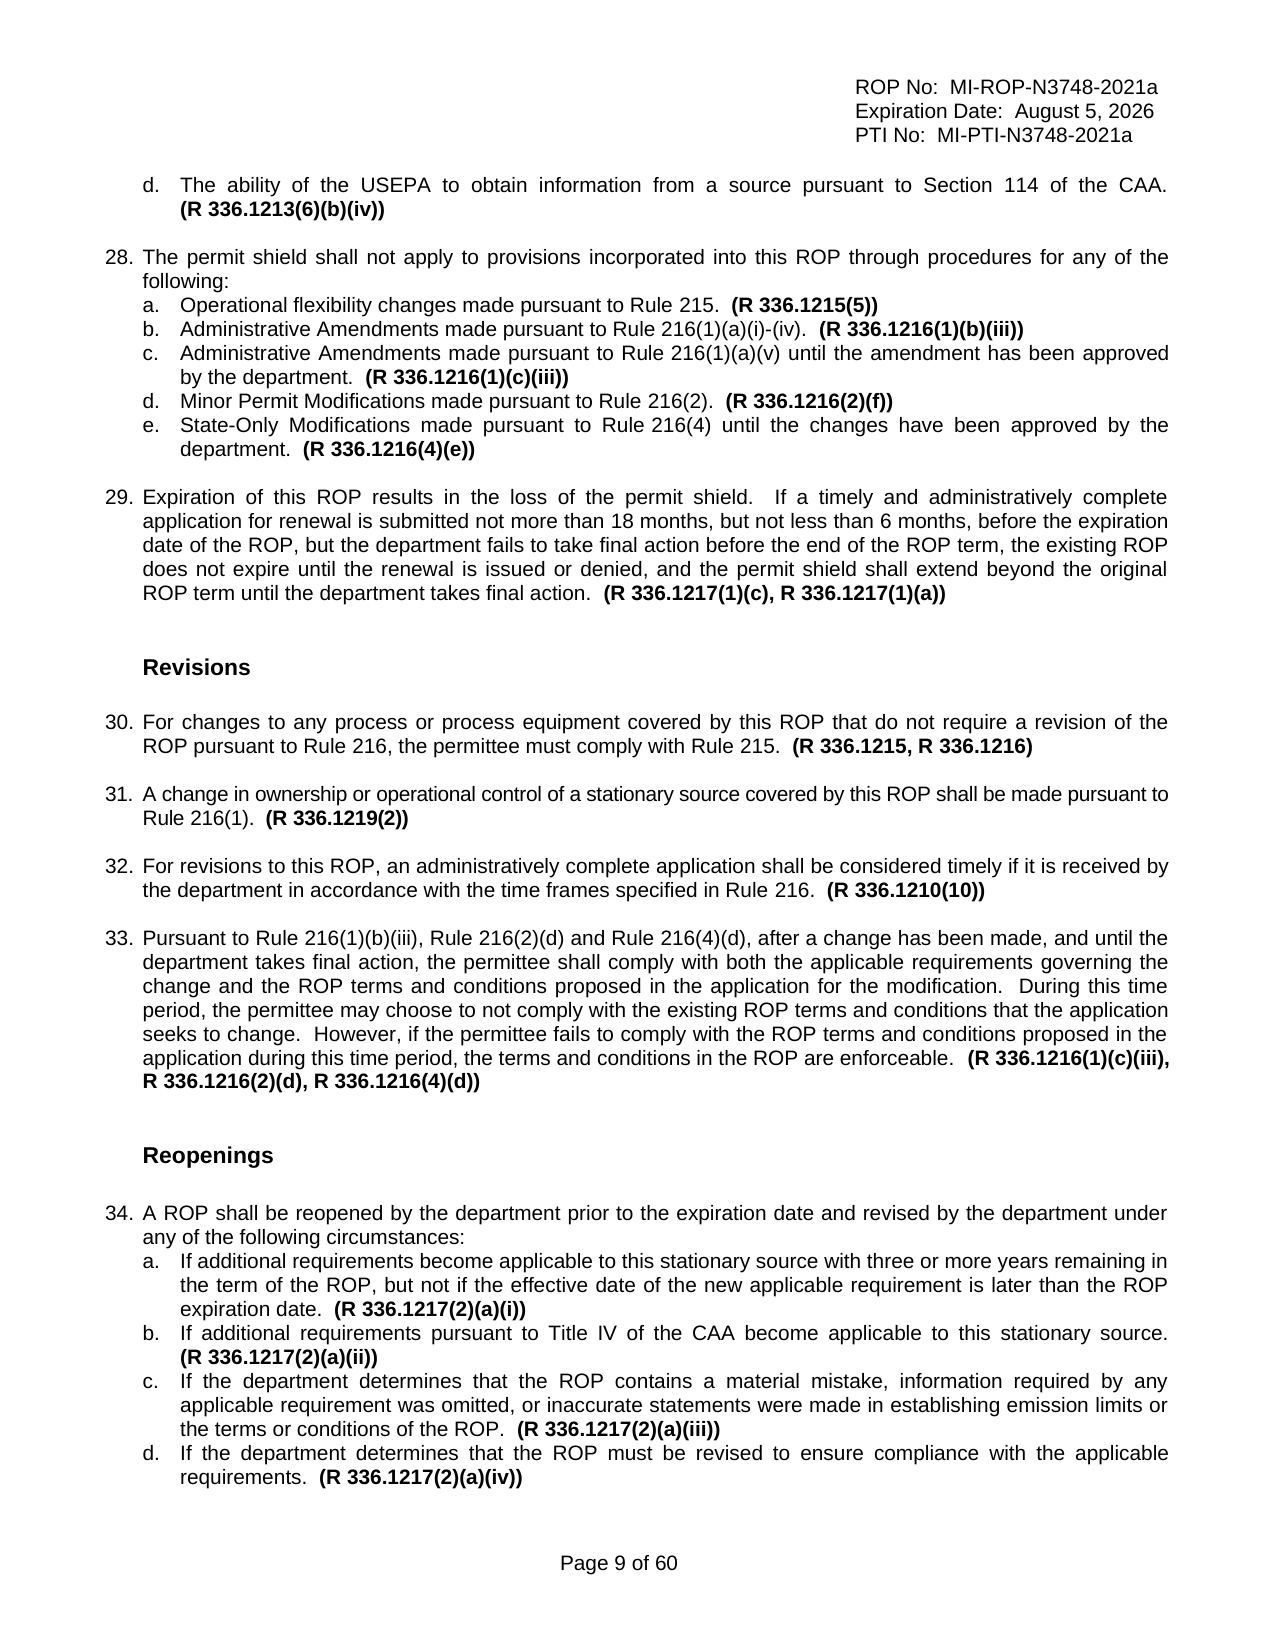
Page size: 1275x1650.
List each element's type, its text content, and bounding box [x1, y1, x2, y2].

list If the department determines that the ROP contains a material mistake, information required by any applicable requirement was omitted, or inaccurate statements were made in establishing emission limits or the terms or conditions of the ROP. (R 336.1217(2)(a)(iii)) [142, 1369, 1170, 1441]
subtitle Revisions [105, 653, 1170, 680]
list Minor Permit Modifications made pursuant to Rule 216(2). (R 336.1216(2)(f)) [142, 389, 1170, 413]
list Expiration of this ROP results in the loss of the permit shield. If a timely and administratively complete application for renewal is submitted not more than 18 months, but not less than 6 months, before the expiration date of the ROP, but the department fails to take final action before the end of the ROP term, the existing ROP does not expire until the renewal is issued or denied, and the permit shield shall extend beyond the original ROP term until the department takes final action. (R 336.1217(1)(c), R 336.1217(1)(a)) [105, 485, 1170, 604]
subtitle Reopenings [105, 1142, 1170, 1169]
list Administrative Amendments made pursuant to Rule 216(1)(a)(v) until the amendment has been approved by the department. (R 336.1216(1)(c)(iii)) [142, 341, 1170, 389]
list Pursuant to Rule 216(1)(b)(iii), Rule 216(2)(d) and Rule 216(4)(d), after a change has been made, and until the department takes final action, the permittee shall comply with both the applicable requirements governing the change and the ROP terms and conditions proposed in the application for the modification. During this time period, the permittee may choose to not comply with the existing ROP terms and conditions that the application seeks to change. However, if the permittee fails to comply with the ROP terms and conditions proposed in the application during this time period, the terms and conditions in the ROP are enforceable. (R 336.1216(1)(c)(iii), R 336.1216(2)(d), R 336.1216(4)(d)) [105, 926, 1170, 1093]
list The permit shield shall not apply to provisions incorporated into this ROP through procedures for any of the following: [105, 245, 1170, 293]
list State-Only Modifications made pursuant to Rule 216(4) until the changes have been approved by the department. (R 336.1216(4)(e)) [142, 413, 1170, 461]
list If additional requirements pursuant to Title IV of the CAA become applicable to this stationary source. (R 336.1217(2)(a)(ii)) [142, 1321, 1170, 1369]
list Administrative Amendments made pursuant to Rule 216(1)(a)(i)-(iv). (R 336.1216(1)(b)(iii)) [142, 317, 1170, 341]
list If additional requirements become applicable to this stationary source with three or more years remaining in the term of the ROP, but not if the effective date of the new applicable requirement is later than the ROP expiration date. (R 336.1217(2)(a)(i)) [142, 1249, 1170, 1321]
list Operational flexibility changes made pursuant to Rule 215. (R 336.1215(5)) [142, 293, 1170, 317]
list If the department determines that the ROP must be revised to ensure compliance with the applicable requirements. (R 336.1217(2)(a)(iv)) [142, 1441, 1170, 1489]
list For revisions to this ROP, an administratively complete application shall be considered timely if it is received by the department in accordance with the time frames specified in Rule 216. (R 336.1210(10)) [105, 854, 1170, 902]
list A ROP shall be reopened by the department prior to the expiration date and revised by the department under any of the following circumstances: [105, 1201, 1170, 1249]
list A change in ownership or operational control of a stationary source covered by this ROP shall be made pursuant to Rule 216(1). (R 336.1219(2)) [105, 782, 1170, 830]
list The ability of the USEPA to obtain information from a source pursuant to Section 114 of the CAA. (R 336.1213(6)(b)(iv)) [142, 173, 1170, 221]
list For changes to any process or process equipment covered by this ROP that do not require a revision of the ROP pursuant to Rule 216, the permittee must comply with Rule 215. (R 336.1215, R 336.1216) [105, 710, 1170, 758]
